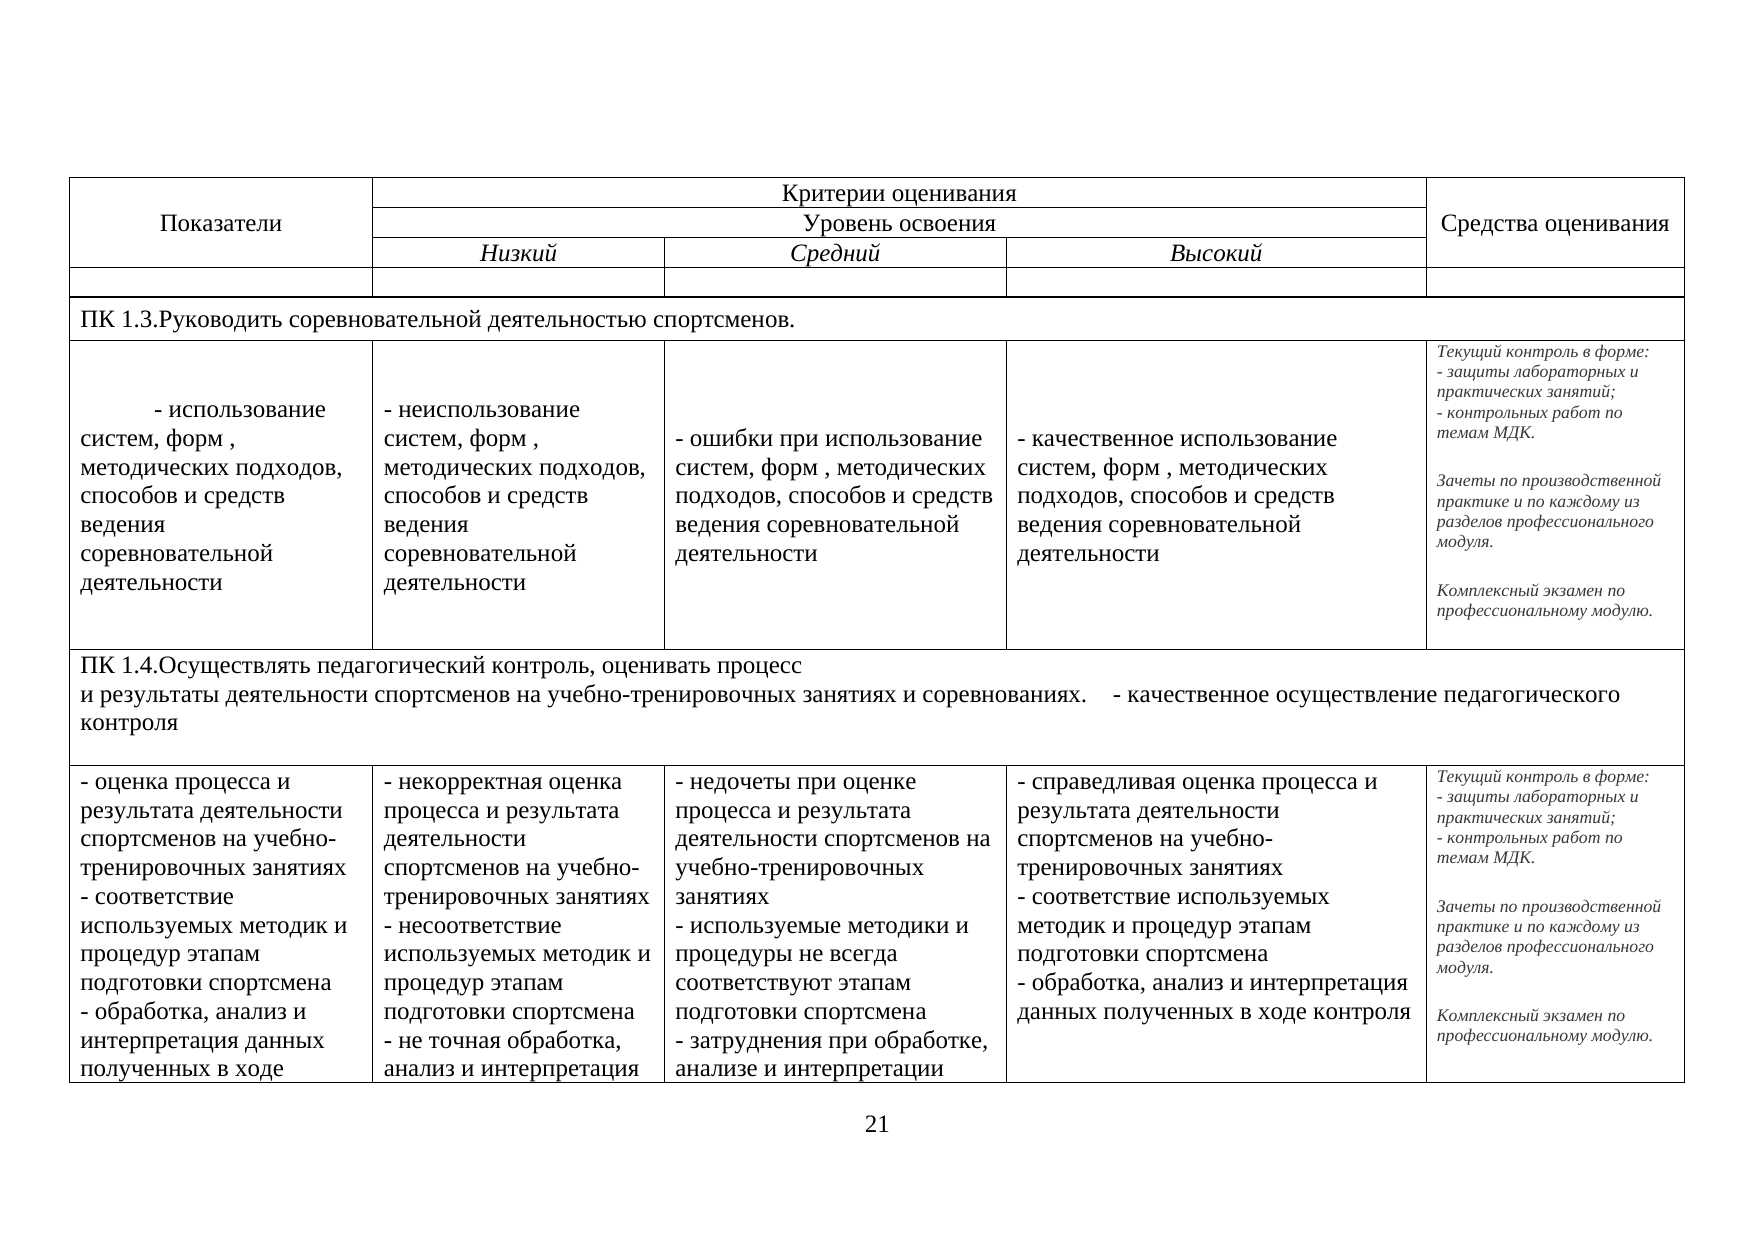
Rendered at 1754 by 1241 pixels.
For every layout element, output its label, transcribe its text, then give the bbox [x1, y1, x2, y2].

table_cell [665, 766, 1006, 1082]
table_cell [665, 268, 1006, 296]
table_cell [1007, 766, 1426, 1082]
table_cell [70, 766, 372, 1082]
table_cell - использование систем, форм , методических подходов, способов и средств ведения соревновательной деятельности [70, 341, 372, 649]
table_header Показатели [70, 178, 372, 267]
table_cell ПК 1.4.Осуществлять педагогический контроль, оценивать процесс и результаты деятельности спортсменов на учебно-тренировочных занятиях и соревнованиях. - качественное осуществление педагогического контроля [70, 650, 1684, 765]
table_header Критерии оценивания [373, 178, 1426, 207]
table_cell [70, 268, 372, 296]
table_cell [373, 268, 664, 296]
table_cell - неиспользование систем, форм , методических подходов, способов и средств ведения соревновательной деятельности [373, 341, 664, 649]
table_cell - качественное использование систем, форм , методических подходов, способов и средств ведения соревновательной деятельности [1007, 341, 1426, 649]
table_header Средства оценивания [1427, 178, 1684, 267]
table_cell Уровень освоения [373, 208, 1426, 237]
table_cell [373, 766, 664, 1082]
table_cell Средний [665, 238, 1006, 267]
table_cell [1427, 766, 1684, 1082]
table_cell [1007, 268, 1426, 296]
table_cell Высокий [1007, 238, 1426, 267]
table_cell - ошибки при использование систем, форм , методических подходов, способов и средств ведения соревновательной деятельности [665, 341, 1006, 649]
table_cell Низкий [373, 238, 664, 267]
table_cell ПК 1.3.Руководить соревновательной деятельностью спортсменов. [70, 298, 1684, 340]
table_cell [1427, 268, 1684, 296]
